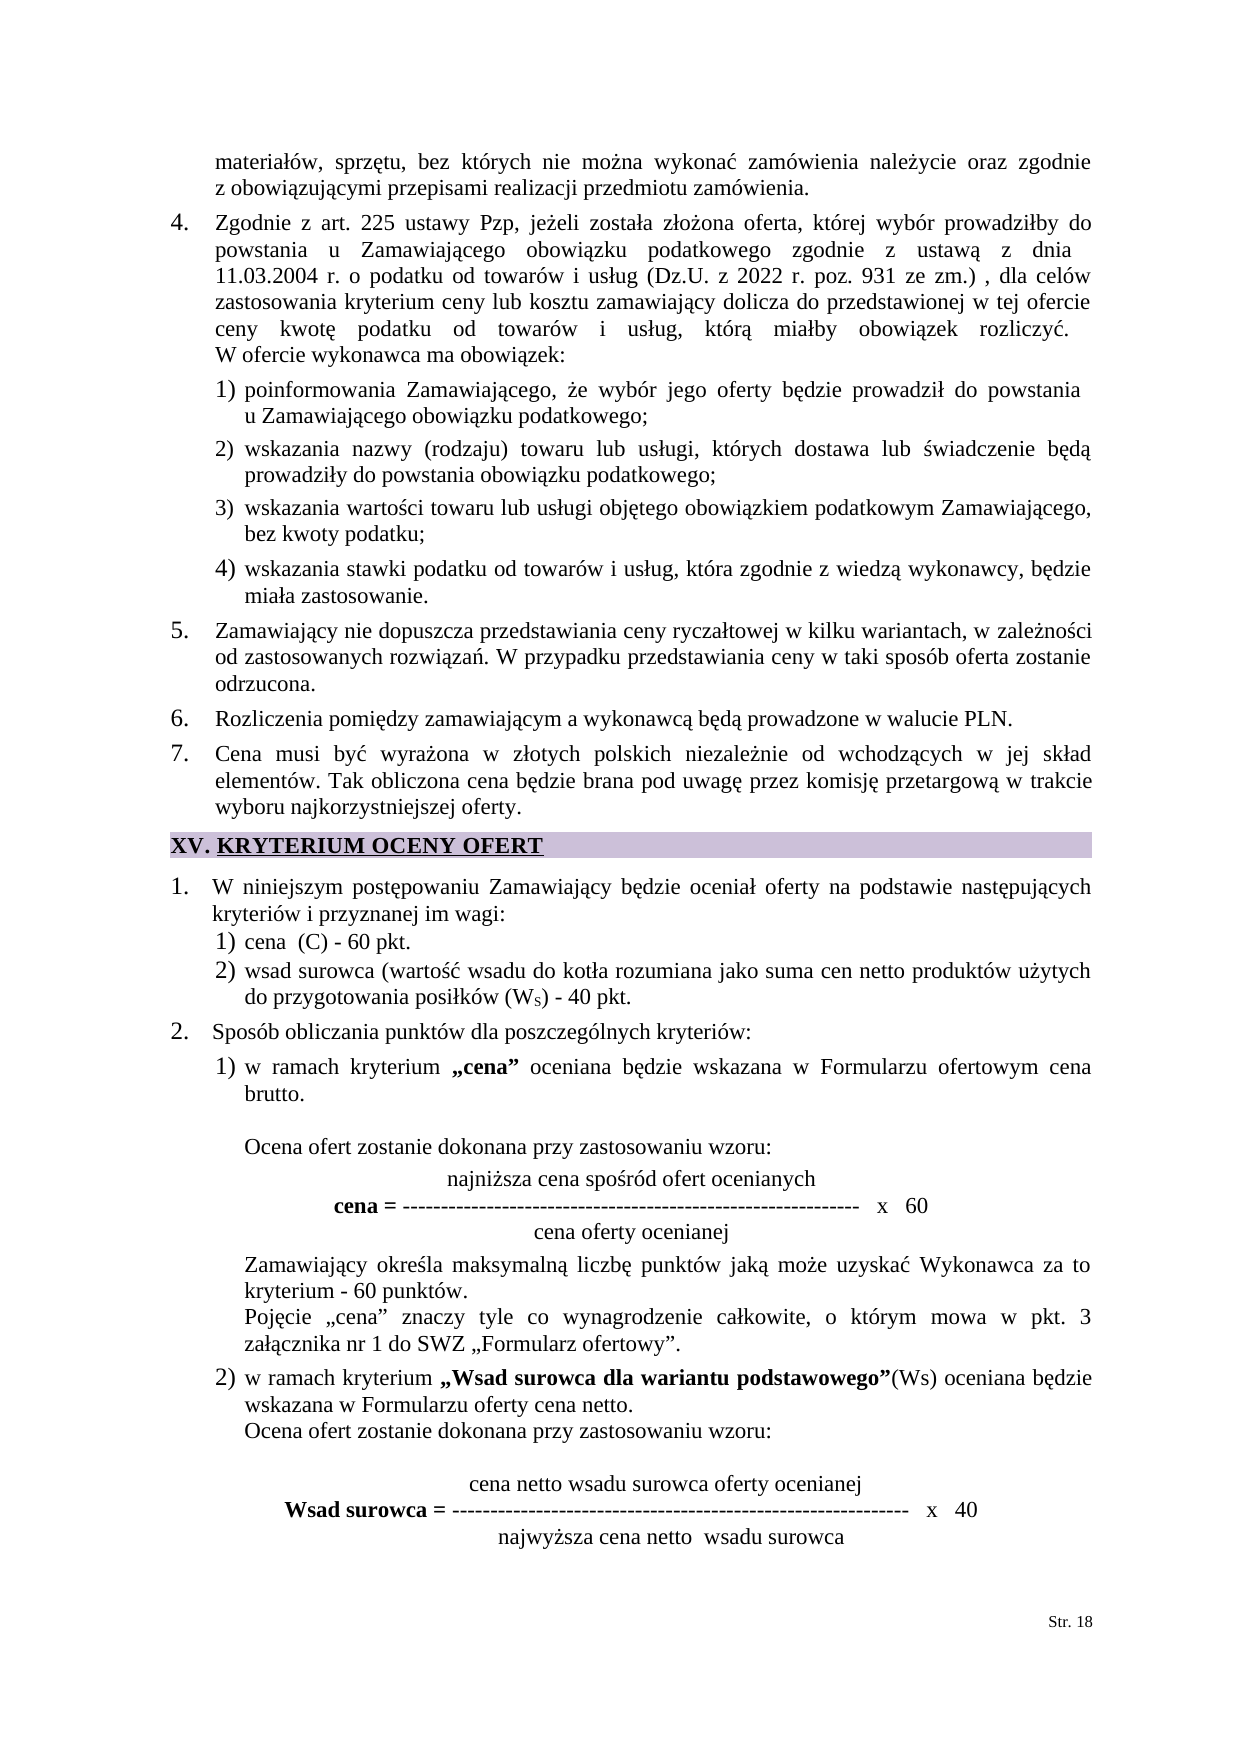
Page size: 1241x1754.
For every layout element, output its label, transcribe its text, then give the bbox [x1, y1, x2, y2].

text cena = ------------------------------------------------------------ x 60 [170, 1192, 1092, 1218]
text Ocena ofert zostanie dokonana przy zastosowaniu wzoru: [170, 1417, 1092, 1444]
text Zamawiający określa maksymalną liczbę punktów jaką może uzyskać Wykonawca za to kryterium - 60 punktów. [244, 1251, 1092, 1303]
list Rozliczenia pomiędzy zamawiającym a wykonawcą będą prowadzone w walucie PLN. [170, 703, 1092, 731]
list wskazania nazwy (rodzaju) towaru lub usługi, których dostawa lub świadczenie będą prowadziły do powstania obowiązku podatkowego; [215, 435, 1092, 488]
list Zgodnie z art. 225 ustawy Pzp, jeżeli została złożona oferta, której wybór prowadziłby do powstania u Zamawiającego obowiązku podatkowego zgodnie z ustawą z dnia 11.03.2004 r. o podatku od towarów i usług (Dz.U. z 2022 r. poz. 931 ze zm.) , dla celów zastosowania kryterium ceny lub kosztu zamawiający dolicza do przedstawionej w tej ofercie ceny kwotę podatku od towarów i usług, którą miałby obowiązek rozliczyć. W ofercie wykonawca ma obowiązek: [170, 207, 1092, 367]
text Pojęcie „cena” znaczy tyle co wynagrodzenie całkowite, o którym mowa w pkt. 3 załącznika nr 1 do SWZ „Formularz ofertowy”. [244, 1303, 1092, 1356]
text cena oferty ocenianej [170, 1218, 1092, 1244]
list W niniejszym postępowaniu Zamawiający będzie oceniał oferty na podstawie następujących kryteriów i przyznanej im wagi: [170, 871, 1092, 926]
list poinformowania Zamawiającego, że wybór jego oferty będzie prowadził do powstania u Zamawiającego obowiązku podatkowego; [215, 374, 1092, 429]
text cena netto wsadu surowca oferty ocenianej [170, 1470, 1092, 1497]
list Sposób obliczania punktów dla poszczególnych kryteriów: [170, 1016, 1092, 1045]
subtitle XV. KRYTERIUM OCENY OFERT [170, 832, 1092, 858]
list wskazania stawki podatku od towarów i usług, która zgodnie z wiedzą wykonawcy, będzie miała zastosowanie. [215, 553, 1092, 608]
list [170, 148, 1092, 200]
list Zamawiający nie dopuszcza przedstawiania ceny ryczałtowej w kilku wariantach, w zależności od zastosowanych rozwiązań. W przypadku przedstawiania ceny w taki sposób oferta zostanie odrzucona. [170, 615, 1092, 696]
list w ramach kryterium „Wsad surowca dla wariantu podstawowego”(Ws) oceniana będzie wskazana w Formularzu oferty cena netto. [215, 1362, 1092, 1417]
text Ocena ofert zostanie dokonana przy zastosowaniu wzoru: [170, 1133, 1092, 1159]
list wsad surowca (wartość wsadu do kotła rozumiana jako suma cen netto produktów użytych do przygotowania posiłków (WS) - 40 pkt. [215, 955, 1092, 1010]
text najniższa cena spośród ofert ocenianych [170, 1165, 1092, 1192]
list cena (C) - 60 pkt. [215, 926, 1092, 955]
list Cena musi być wyrażona w złotych polskich niezależnie od wchodzących w jej skład elementów. Tak obliczona cena będzie brana pod uwagę przez komisję przetargową w trakcie wyboru najkorzystniejszej oferty. [170, 738, 1092, 819]
text najwyższa cena netto wsadu surowca [170, 1523, 1092, 1549]
list wskazania wartości towaru lub usługi objętego obowiązkiem podatkowym Zamawiającego, bez kwoty podatku; [215, 494, 1092, 547]
list w ramach kryterium „cena” oceniana będzie wskazana w Formularzu ofertowym cena brutto. [215, 1051, 1092, 1106]
text Wsad surowca = ------------------------------------------------------------ x 40 [170, 1497, 1092, 1523]
